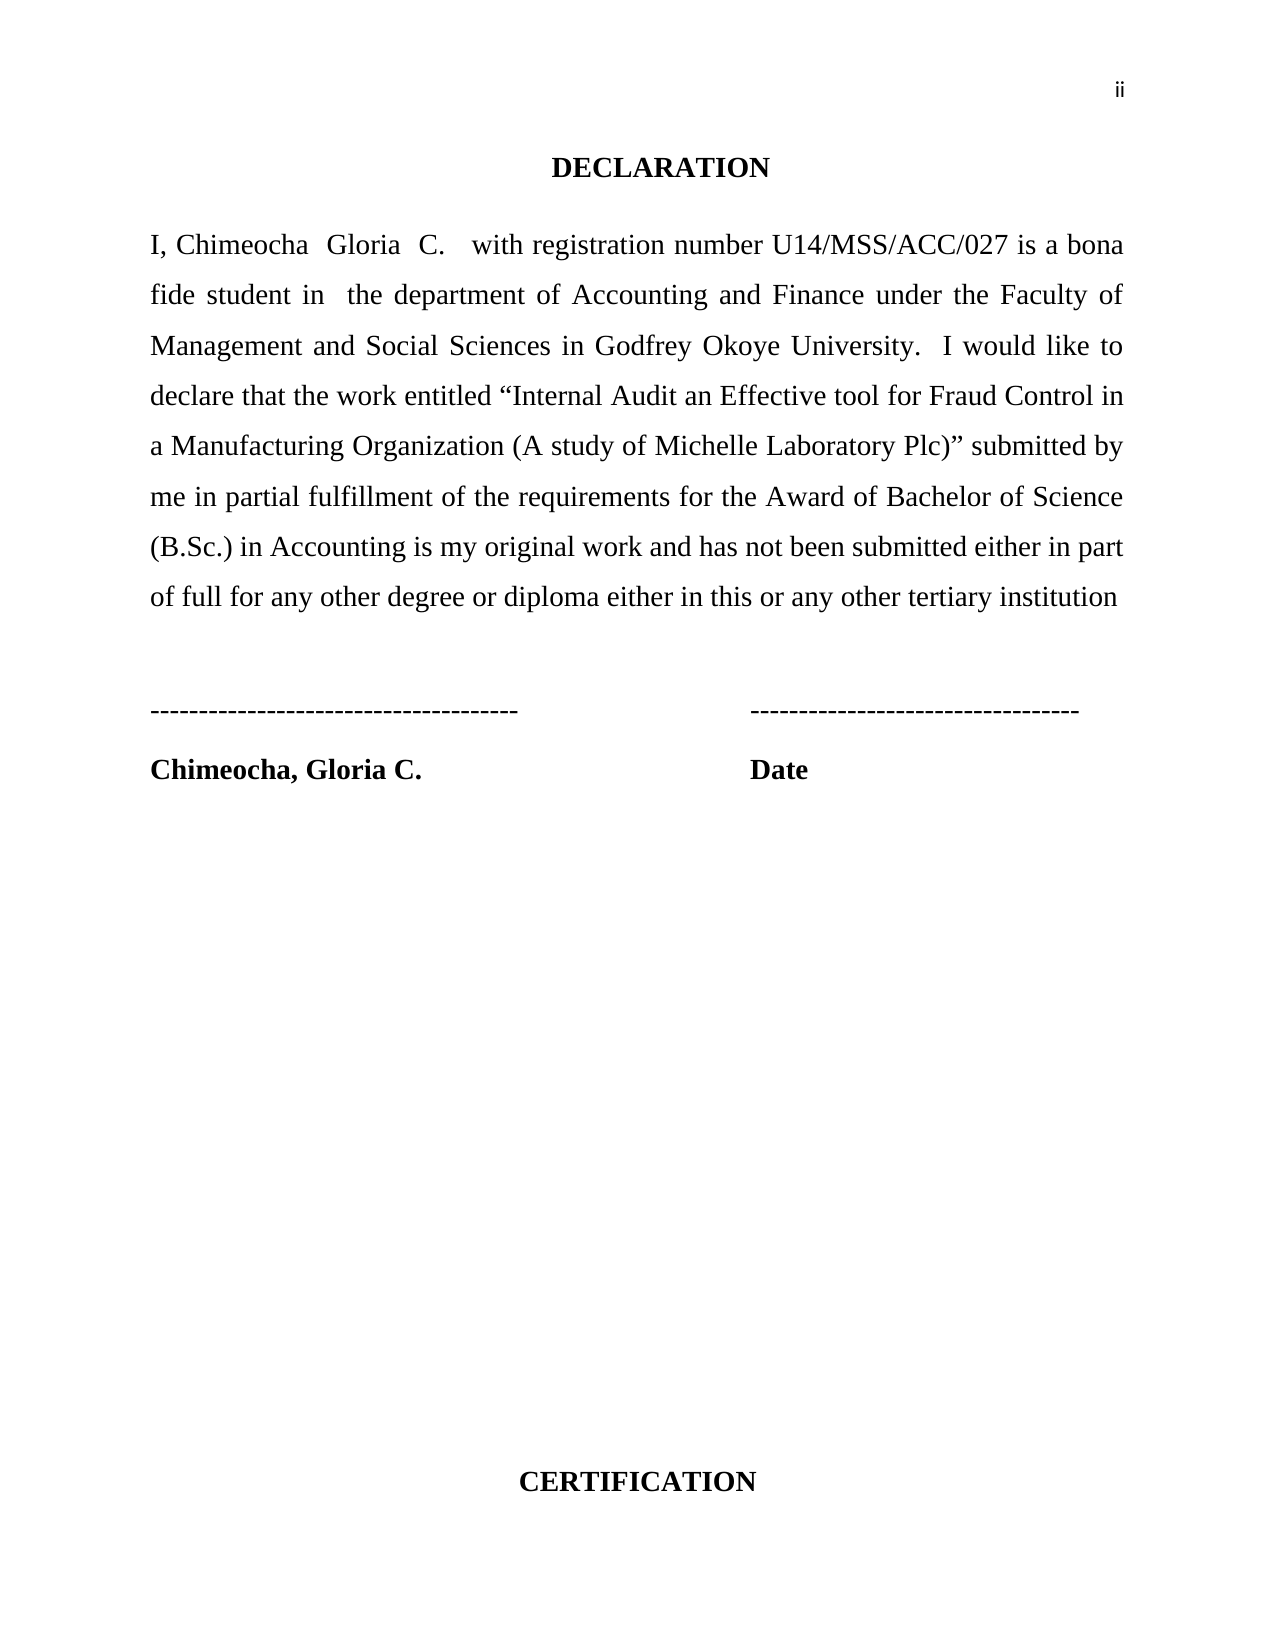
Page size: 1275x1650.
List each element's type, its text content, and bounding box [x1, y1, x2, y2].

text CERTIFICATION [150, 1464, 1125, 1498]
text Chimeocha, Gloria C. Date [150, 752, 1125, 785]
text -------------------------------------- ---------------------------------- [150, 692, 1125, 726]
text DECLARATION [150, 150, 1171, 183]
text I, Chimeocha Gloria C. with registration number U14/MSS/ACC/027 is a bona fide student in the department of Accounting and Finance under the Faculty of Management and Social Sciences in Godfrey Okoye University. I would like to declare that the work entitled “Internal Audit an Effective tool for Fraud Control in a Manufacturing Organization (A study of Michelle Laboratory Plc)” submitted by me in partial fulfillment of the requirements for the Award of Bachelor of Science (B.Sc.) in Accounting is my original work and has not been submitted either in part of full for any other degree or diploma either in this or any other tertiary institution [150, 227, 1125, 613]
